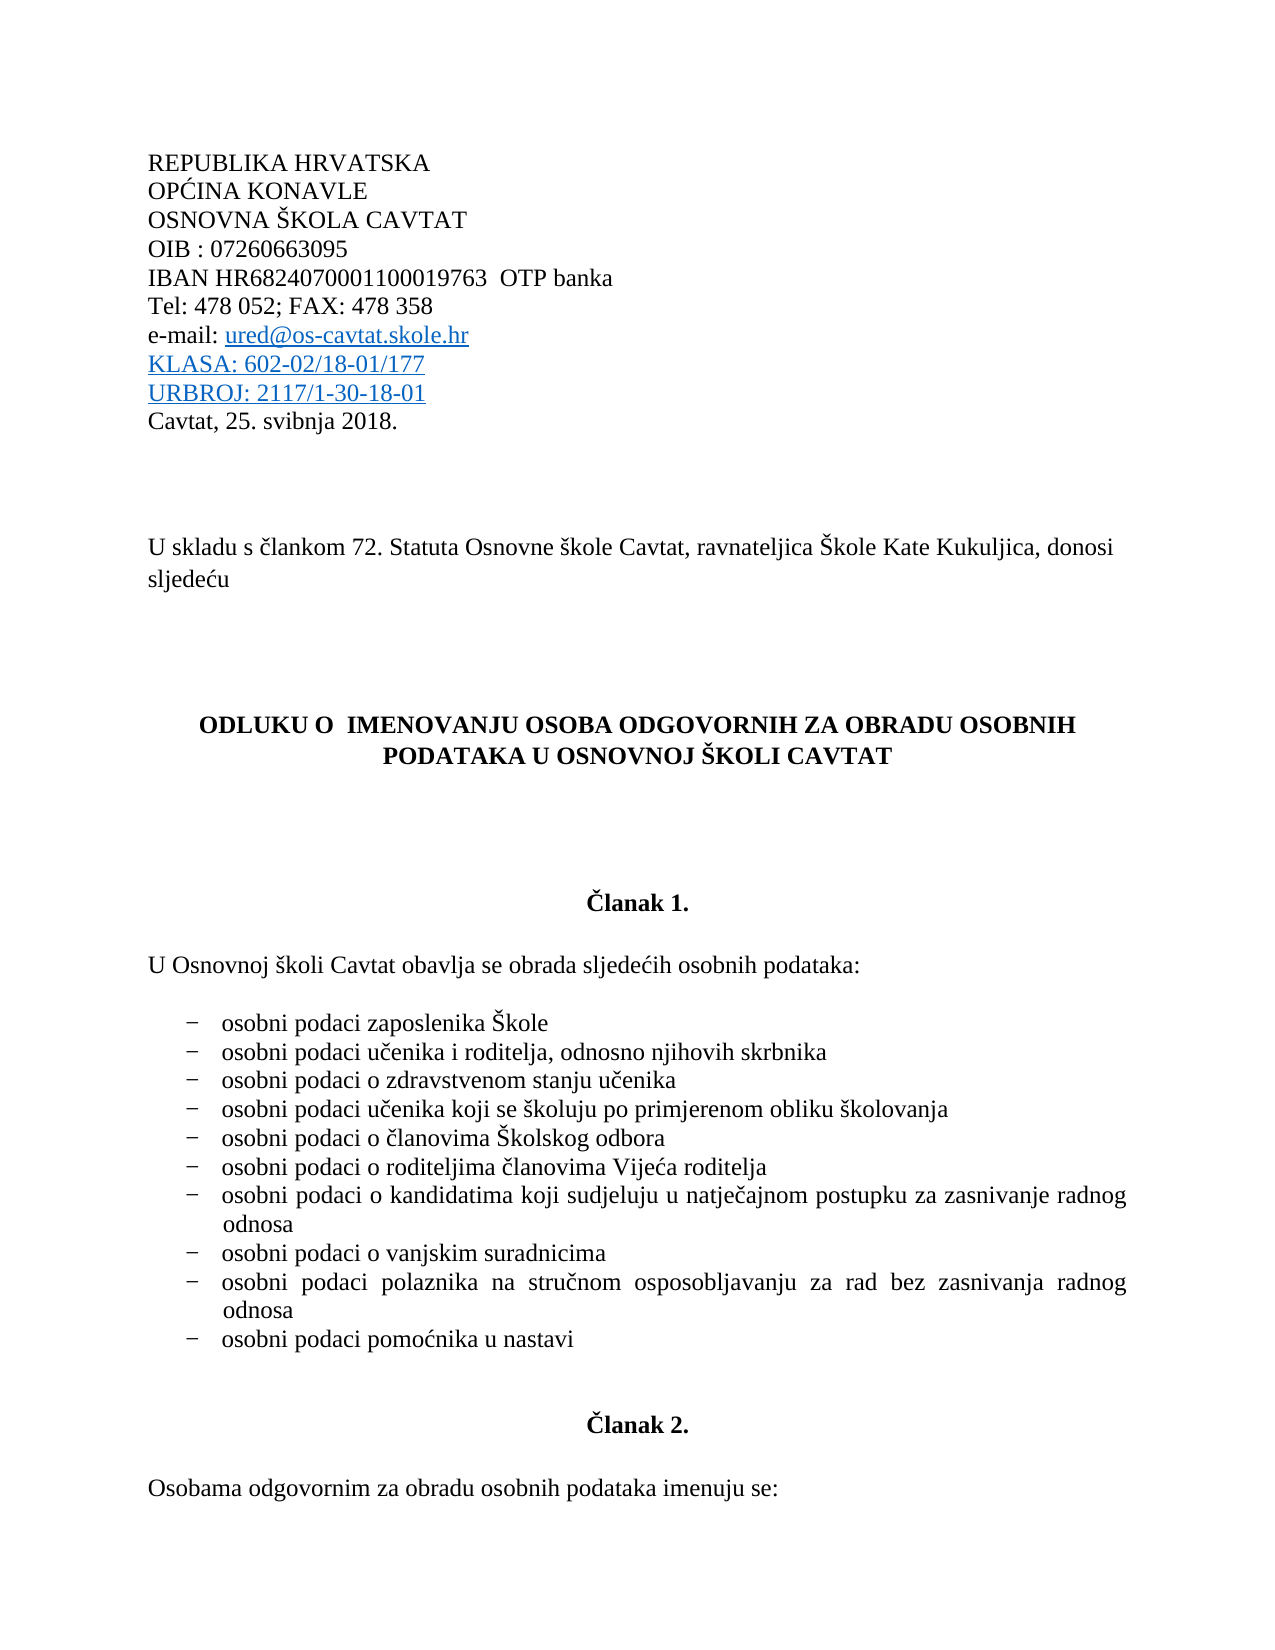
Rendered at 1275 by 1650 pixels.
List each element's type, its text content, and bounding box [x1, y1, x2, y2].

text URBROJ: 2117/1-30-18-01 [148, 378, 1127, 406]
text ODLUKU O IMENOVANJU OSOBA ODGOVORNIH ZA OBRADU OSOBNIH PODATAKA U OSNOVNOJ ŠKOLI CAVTAT [148, 710, 1127, 769]
list osobni podaci učenika koji se školuju po primjerenom obliku školovanja [185, 1094, 1127, 1123]
text OSNOVNA ŠKOLA CAVTAT [148, 205, 1127, 234]
text U Osnovnoj školi Cavtat obavlja se obrada sljedećih osobnih podataka: [148, 916, 1127, 979]
list osobni podaci pomoćnika u nastavi [185, 1324, 1127, 1353]
text OPĆINA KONAVLE [148, 176, 1127, 205]
list osobni podaci o članovima Školskog odbora [185, 1123, 1127, 1152]
text Članak 2. [148, 1410, 1127, 1439]
text e-mail: ured@os-cavtat.skole.hr [148, 320, 1127, 349]
text OIB : 07260663095 [148, 234, 1127, 263]
text KLASA: 602-02/18-01/177 [148, 349, 1127, 378]
text Cavtat, 25. svibnja 2018. [148, 406, 1127, 435]
text IBAN HR6824070001100019763 OTP banka [148, 263, 1127, 291]
list osobni podaci zaposlenika Škole [185, 1008, 1127, 1037]
text Članak 1. [148, 888, 1127, 916]
text U skladu s člankom 72. Statuta Osnovne škole Cavtat, ravnateljica Škole Kate Kukuljica, donosi sljedeću [148, 532, 1124, 593]
list osobni podaci o zdravstvenom stanju učenika [185, 1065, 1127, 1094]
list osobni podaci polaznika na stručnom osposobljavanju za rad bez zasnivanja radnog odnosa [185, 1267, 1127, 1324]
list osobni podaci o vanjskim suradnicima [185, 1238, 1127, 1267]
list osobni podaci o kandidatima koji sudjeluju u natječajnom postupku za zasnivanje radnog odnosa [185, 1180, 1127, 1238]
list osobni podaci učenika i roditelja, odnosno njihovih skrbnika [185, 1037, 1127, 1065]
list osobni podaci o roditeljima članovima Vijeća roditelja [185, 1152, 1127, 1180]
text Tel: 478 052; FAX: 478 358 [148, 291, 1127, 320]
text Osobama odgovornim za obradu osobnih podataka imenuju se: [148, 1439, 1127, 1502]
text REPUBLIKA HRVATSKA [148, 148, 1127, 176]
